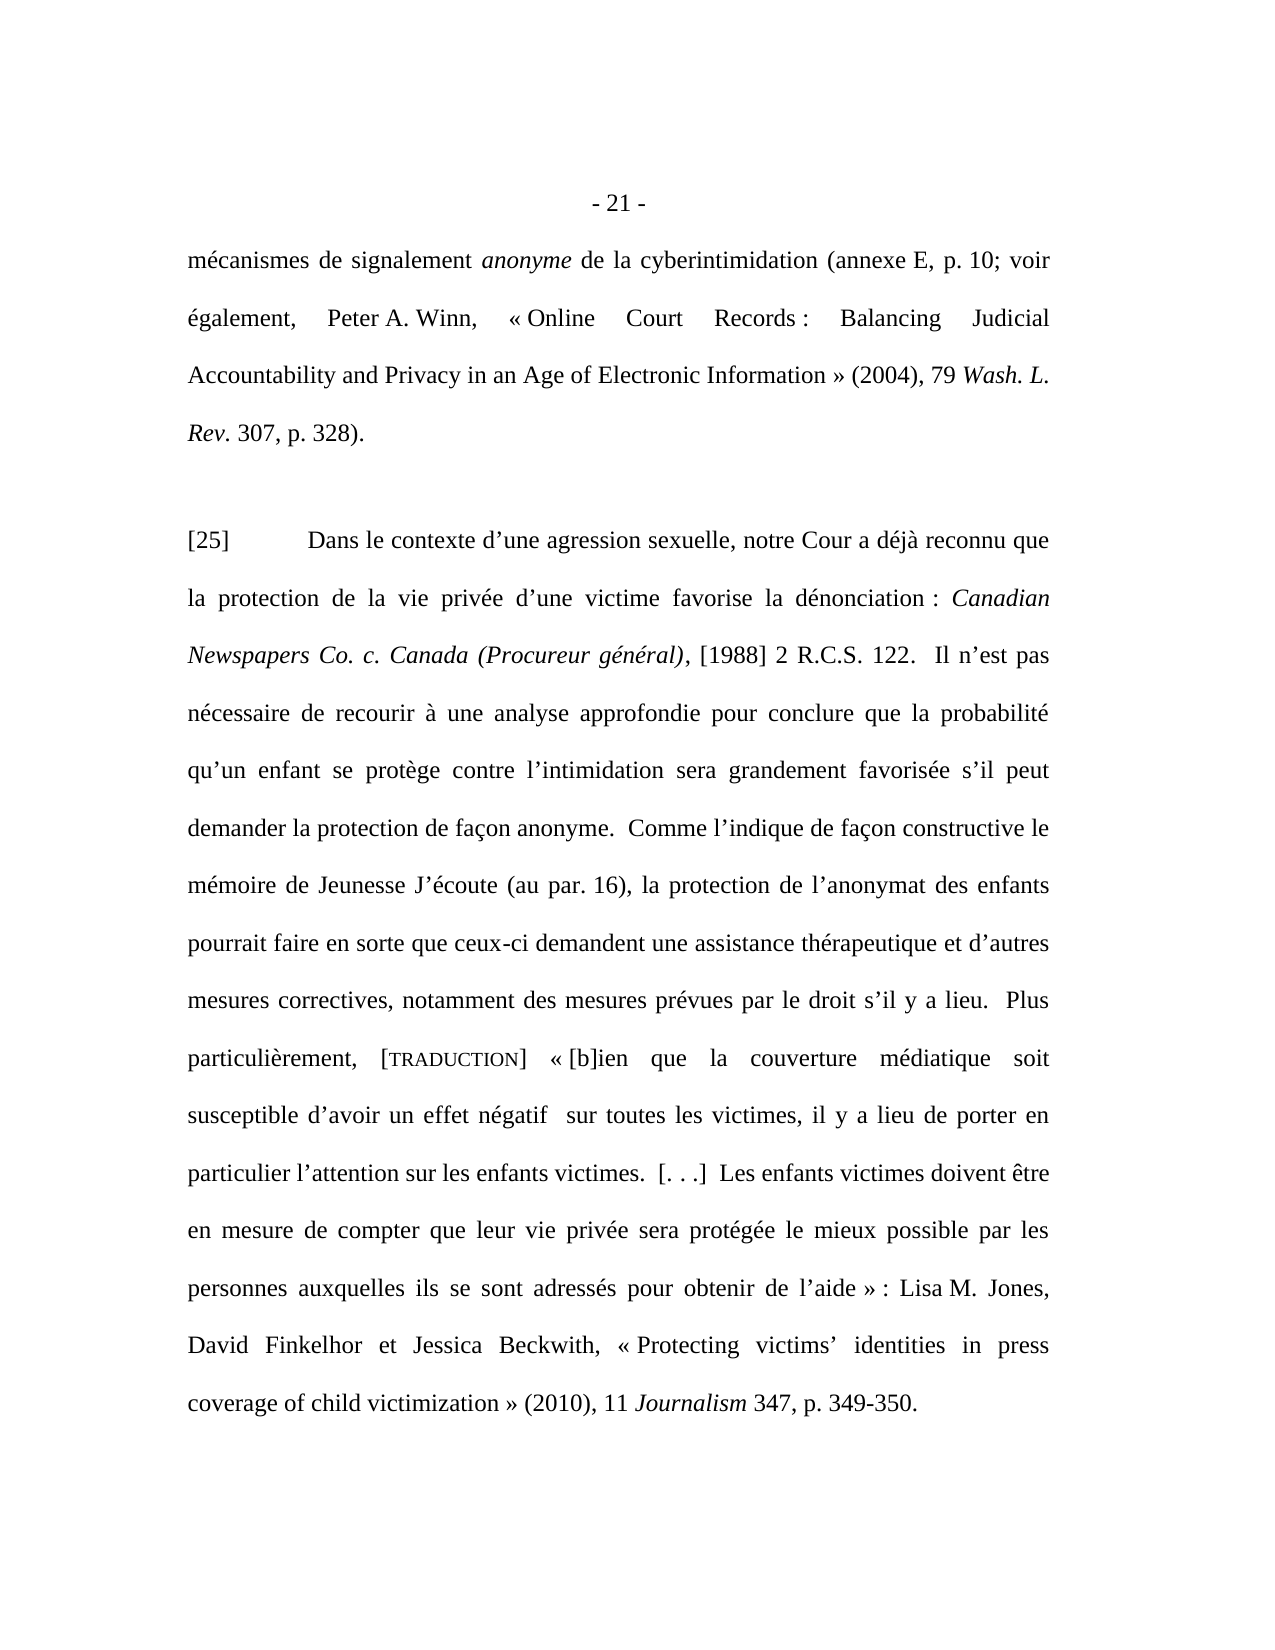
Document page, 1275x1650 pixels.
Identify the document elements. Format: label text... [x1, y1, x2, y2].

text Dans le contexte d’une agression sexuelle, notre Cour a déjà reconnu que la protection de la vie privée d’une victime favorise la dénonciation : Canadian Newspapers Co. c. Canada (Procureur général), [1988] 2 R.C.S. 122. Il n’est pas nécessaire de recourir à une analyse approfondie pour conclure que la probabilité qu’un enfant se protège contre l’intimidation sera grandement favorisée s’il peut demander la protection de façon anonyme. Comme l’indique de façon constructive le mémoire de Jeunesse J’écoute (au par. 16), la protection de l’anonymat des enfants pourrait faire en sorte que ceux-ci demandent une assistance thérapeutique et d’autres mesures correctives, notamment des mesures prévues par le droit s’il y a lieu. Plus particulièrement, [traduction] « [b]ien que la couverture médiatique soit susceptible d’avoir un effet négatif sur toutes les victimes, il y a lieu de porter en particulier l’attention sur les enfants victimes. [. . .] Les enfants victimes doivent être en mesure de compter que leur vie privée sera protégée le mieux possible par les personnes auxquelles ils se sont adressés pour obtenir de l’aide » : Lisa M. Jones, David Finkelhor et Jessica Beckwith, « Protecting victims’ identities in press coverage of child victimization » (2010), 11 Journalism 347, p. 349-350. [187, 525, 1050, 1416]
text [187, 245, 1050, 446]
